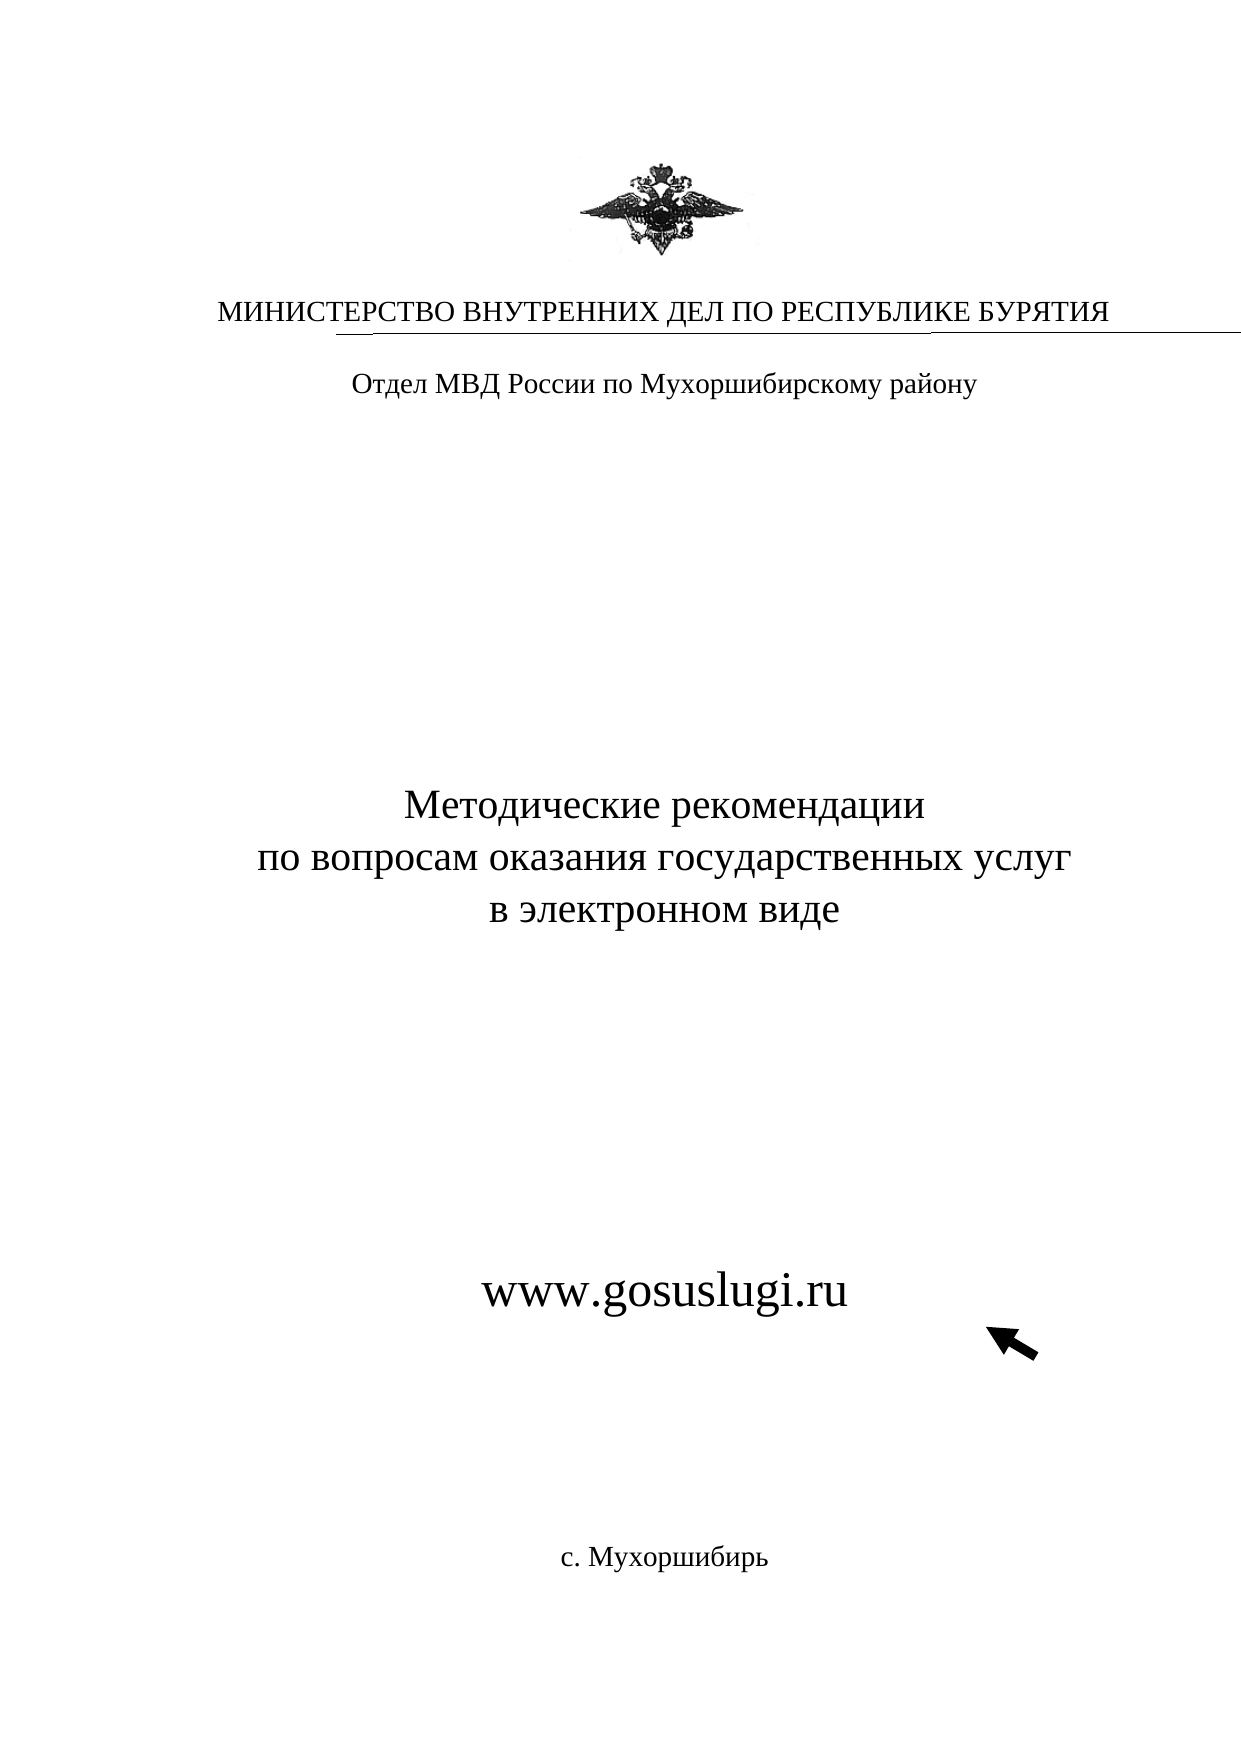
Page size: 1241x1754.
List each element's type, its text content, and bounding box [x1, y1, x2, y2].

text Отдел МВД России по Мухоршибирскому району [177, 367, 1152, 400]
text в электронном виде [177, 883, 1152, 931]
text по вопросам оказания государственных услуг [177, 831, 1152, 879]
picture [569, 157, 760, 262]
text Методические рекомендации [177, 780, 1152, 828]
text www.gosuslugi.ru [177, 1260, 1152, 1318]
text МИНИСТЕРСТВО ВНУТРЕННИХ ДЕЛ ПО РЕСПУБЛИКЕ БУРЯТИЯ [44, 294, 1152, 328]
text с. Мухоршибирь [177, 1539, 1152, 1573]
